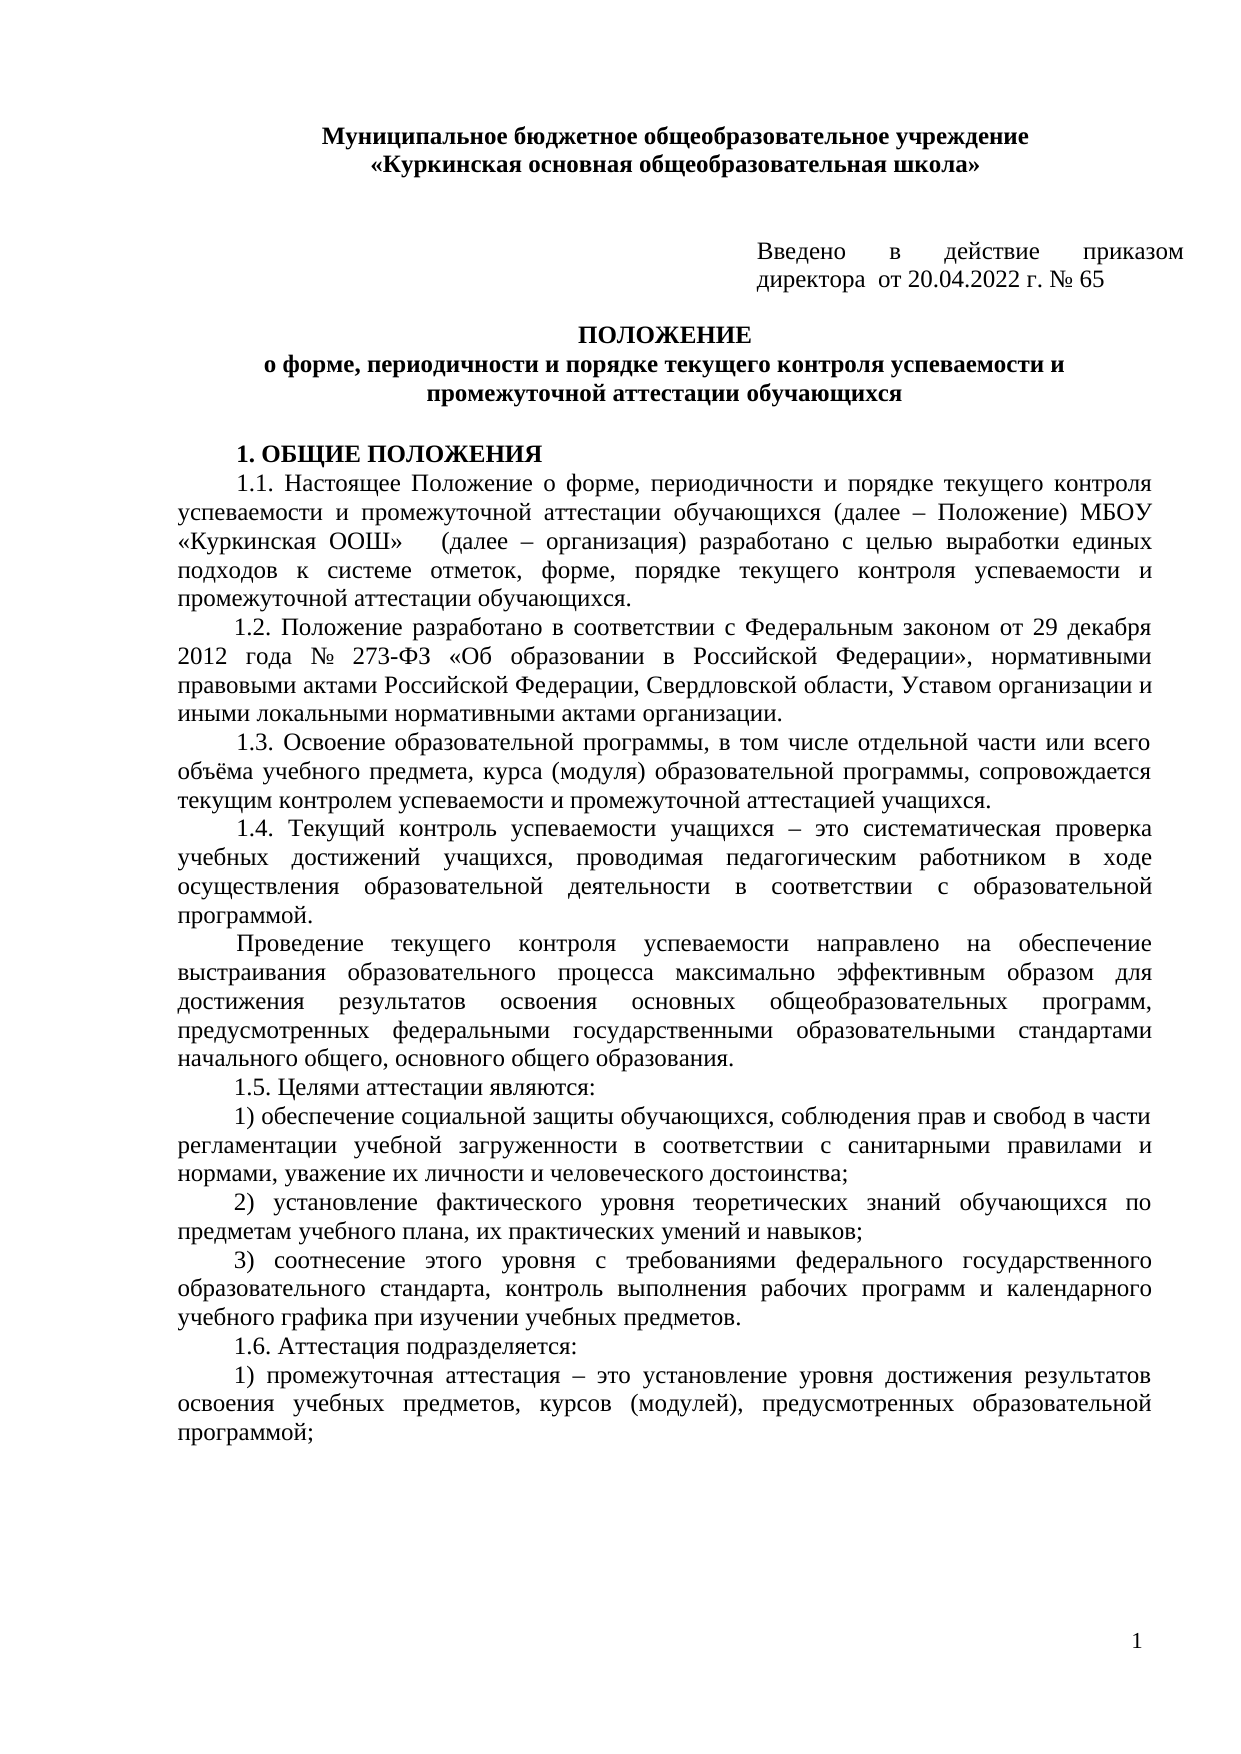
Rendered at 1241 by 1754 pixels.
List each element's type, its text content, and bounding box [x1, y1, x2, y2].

list Настоящее Положение о форме, периодичности и порядке текущего контроля успеваемости и промежуточной аттестации обучающихся (далее – Положение) МБОУ «Куркинская ООШ» (далее – организация) разработано с целью выработки единых подходов к системе отметок, форме, порядке текущего контроля успеваемости и промежуточной аттестации обучающихся. [177, 468, 1152, 612]
list Освоение образовательной программы, в том числе отдельной части или всего объёма учебного предмета, курса (модуля) образовательной программы, сопровождается текущим контролем успеваемости и промежуточной аттестацией учащихся. [177, 727, 1152, 813]
list ОБЩИЕ ПОЛОЖЕНИЯ [236, 440, 1184, 468]
list обеспечение социальной защиты обучающихся, соблюдения прав и свобод в части регламентации учебной загруженности в соответствии с санитарными правилами и нормами, уважение их личности и человеческого достоинства; [177, 1101, 1152, 1187]
text Проведение текущего контроля успеваемости направлено на обеспечение выстраивания образовательного процесса максимально эффективным образом для достижения результатов освоения основных общеобразовательных программ, предусмотренных федеральными государственными образовательными стандартами начального общего, основного общего образования. [177, 928, 1152, 1072]
list соотнесение этого уровня с требованиями федерального государственного образовательного стандарта, контроль выполнения рабочих программ и календарного учебного графика при изучении учебных предметов. [177, 1245, 1152, 1331]
list промежуточная аттестация – это установление уровня достижения результатов освоения учебных предметов, курсов (модулей), предусмотренных образовательной программой; [177, 1360, 1152, 1446]
list Текущий контроль успеваемости учащихся – это систематическая проверка учебных достижений учащихся, проводимая педагогическим работником в ходе осуществления образовательной деятельности в соответствии с образовательной программой. [177, 813, 1152, 928]
list Аттестация подразделяется: [233, 1331, 1184, 1360]
list установление фактического уровня теоретических знаний обучающихся по предметам учебного плана, их практических умений и навыков; [177, 1187, 1151, 1245]
text ПОЛОЖЕНИЕ [208, 320, 1121, 349]
list Положение разработано в соответствии с Федеральным законом от 29 декабря 2012 года № 273-ФЗ «Об образовании в Российской Федерации», нормативными правовыми актами Российской Федерации, Свердловской области, Уставом организации и иными локальными нормативными актами организации. [177, 612, 1152, 727]
list Целями аттестации являются: [233, 1072, 1184, 1101]
text Муниципальное бюджетное общеобразовательное учреждение [167, 121, 1184, 149]
text о форме, периодичности и порядке текущего контроля успеваемости и промежуточной аттестации обучающихся [208, 349, 1121, 406]
text «Куркинская основная общеобразовательная школа» [167, 149, 1184, 178]
text Введено в действие приказом директора от 20.04.2022 г. № 65 [757, 236, 1184, 293]
